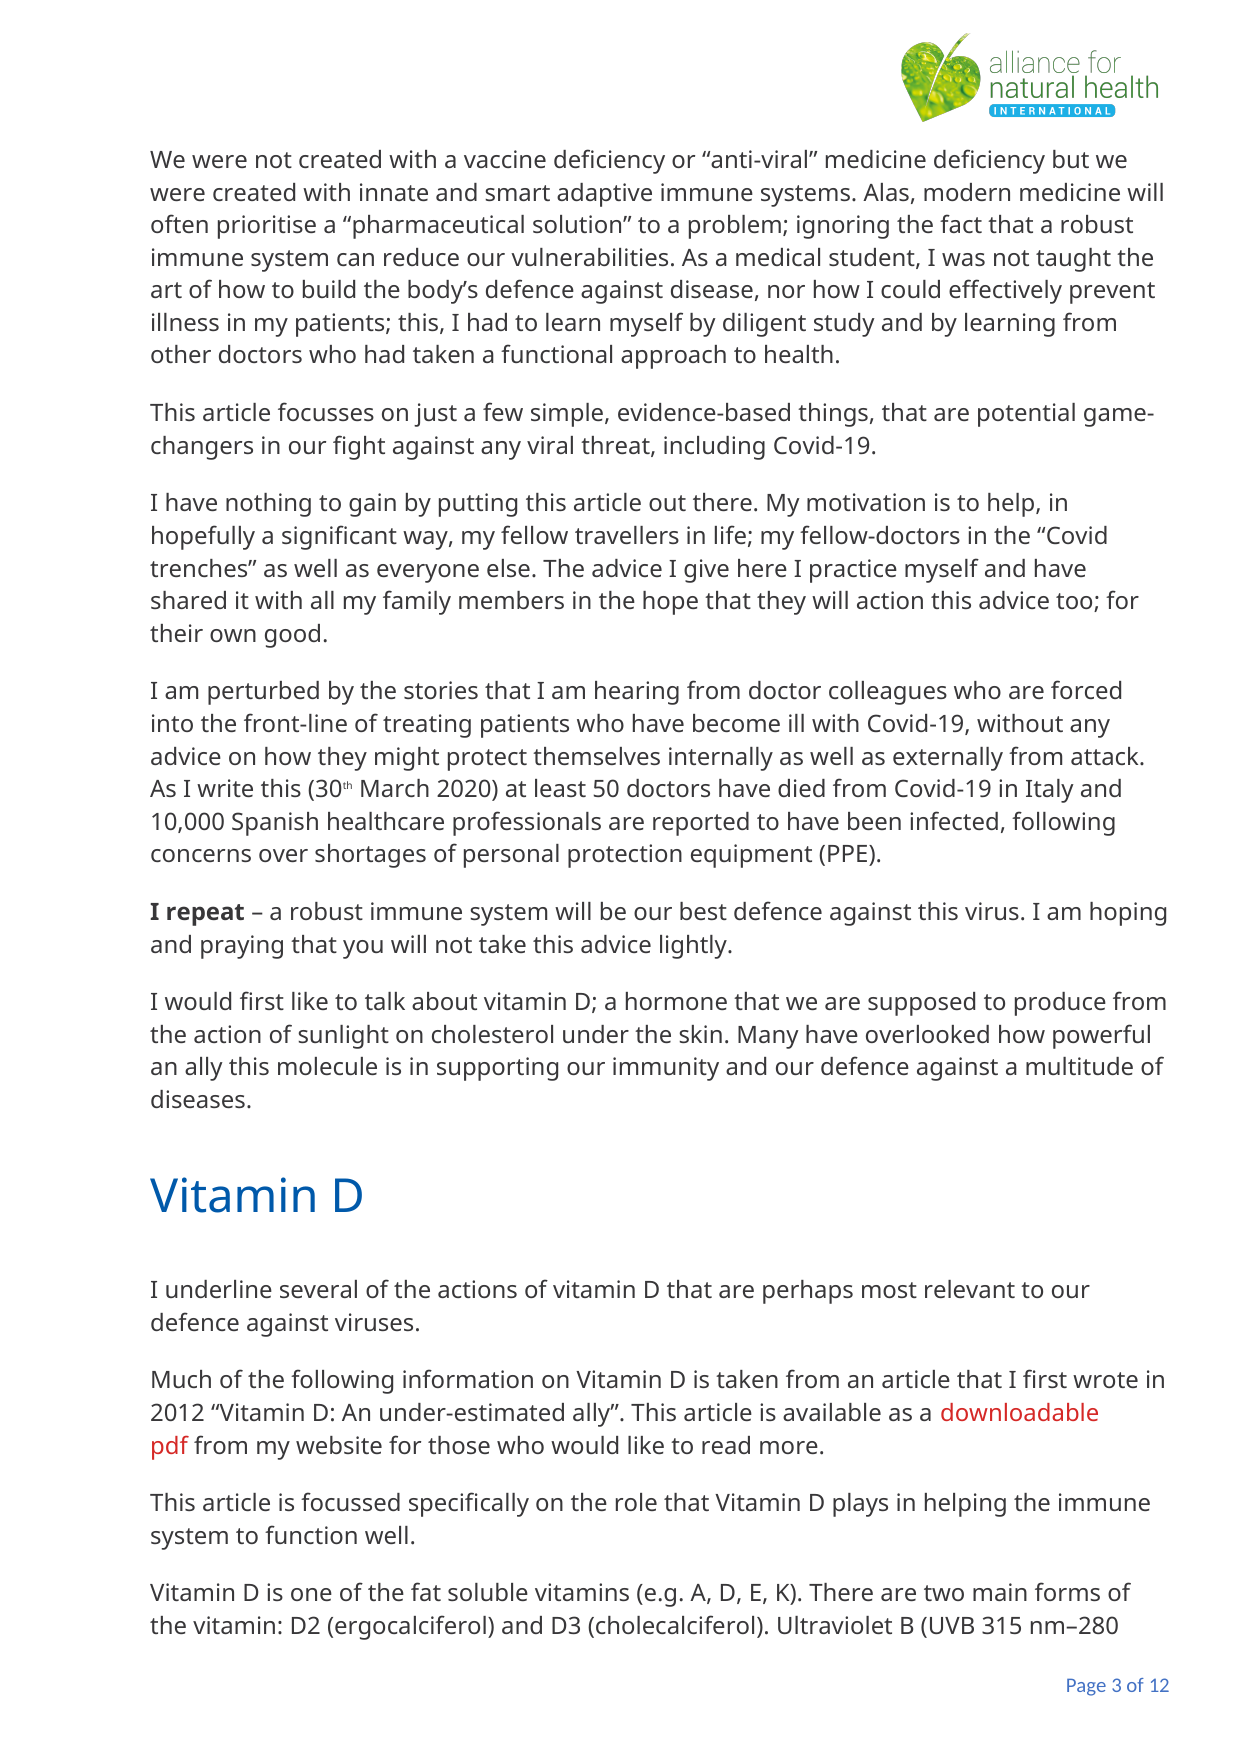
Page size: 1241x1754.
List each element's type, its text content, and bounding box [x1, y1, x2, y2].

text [150, 1576, 1169, 1641]
text We were not created with a vaccine deficiency or “anti-viral” medicine deficiency but we were created with innate and smart adaptive immune systems. Alas, modern medicine will often prioritise a “pharmaceutical solution” to a problem; ignoring the fact that a robust immune system can reduce our vulnerabilities. As a medical student, I was not taught the art of how to build the body’s defence against disease, nor how I could effectively prevent illness in my patients; this, I had to learn myself by diligent study and by learning from other doctors who had taken a functional approach to health. [150, 143, 1169, 371]
picture [901, 33, 1207, 122]
text Much of the following information on Vitamin D is taken from an article that I first wrote in 2012 “Vitamin D: An under-estimated ally”. This article is available as a downloadable pdf from my website for those who would like to read more. [150, 1363, 1169, 1461]
text I repeat – a robust immune system will be our best defence against this virus. I am hoping and praying that you will not take this advice lightly. [150, 895, 1169, 960]
text This article is focussed specifically on the role that Vitamin D plays in helping the immune system to function well. [150, 1486, 1169, 1551]
text This article focusses on just a few simple, evidence-based things, that are potential game-changers in our fight against any viral threat, including Covid-19. [150, 396, 1169, 461]
text I have nothing to gain by putting this article out there. My motivation is to help, in hopefully a significant way, my fellow travellers in life; my fellow-doctors in the “Covid trenches” as well as everyone else. The advice I give here I practice myself and have shared it with all my family members in the hope that they will action this advice too; for their own good. [150, 486, 1169, 649]
text I am perturbed by the stories that I am hearing from doctor colleagues who are forced into the front-line of treating patients who have become ill with Covid-19, without any advice on how they might protect themselves internally as well as externally from attack. As I write this (30th March 2020) at least 50 doctors have died from Covid-19 in Italy and 10,000 Spanish healthcare professionals are reported to have been infected, following concerns over shortages of personal protection equipment (PPE). [150, 674, 1169, 870]
text I would first like to talk about vitamin D; a hormone that we are supposed to produce from the action of sunlight on cholesterol under the skin. Many have overlooked how powerful an ally this molecule is in supporting our immunity and our defence against a multitude of diseases. [150, 985, 1169, 1115]
text Vitamin D [150, 1162, 1169, 1226]
text I underline several of the actions of vitamin D that are perhaps most relevant to our defence against viruses. [150, 1273, 1169, 1338]
